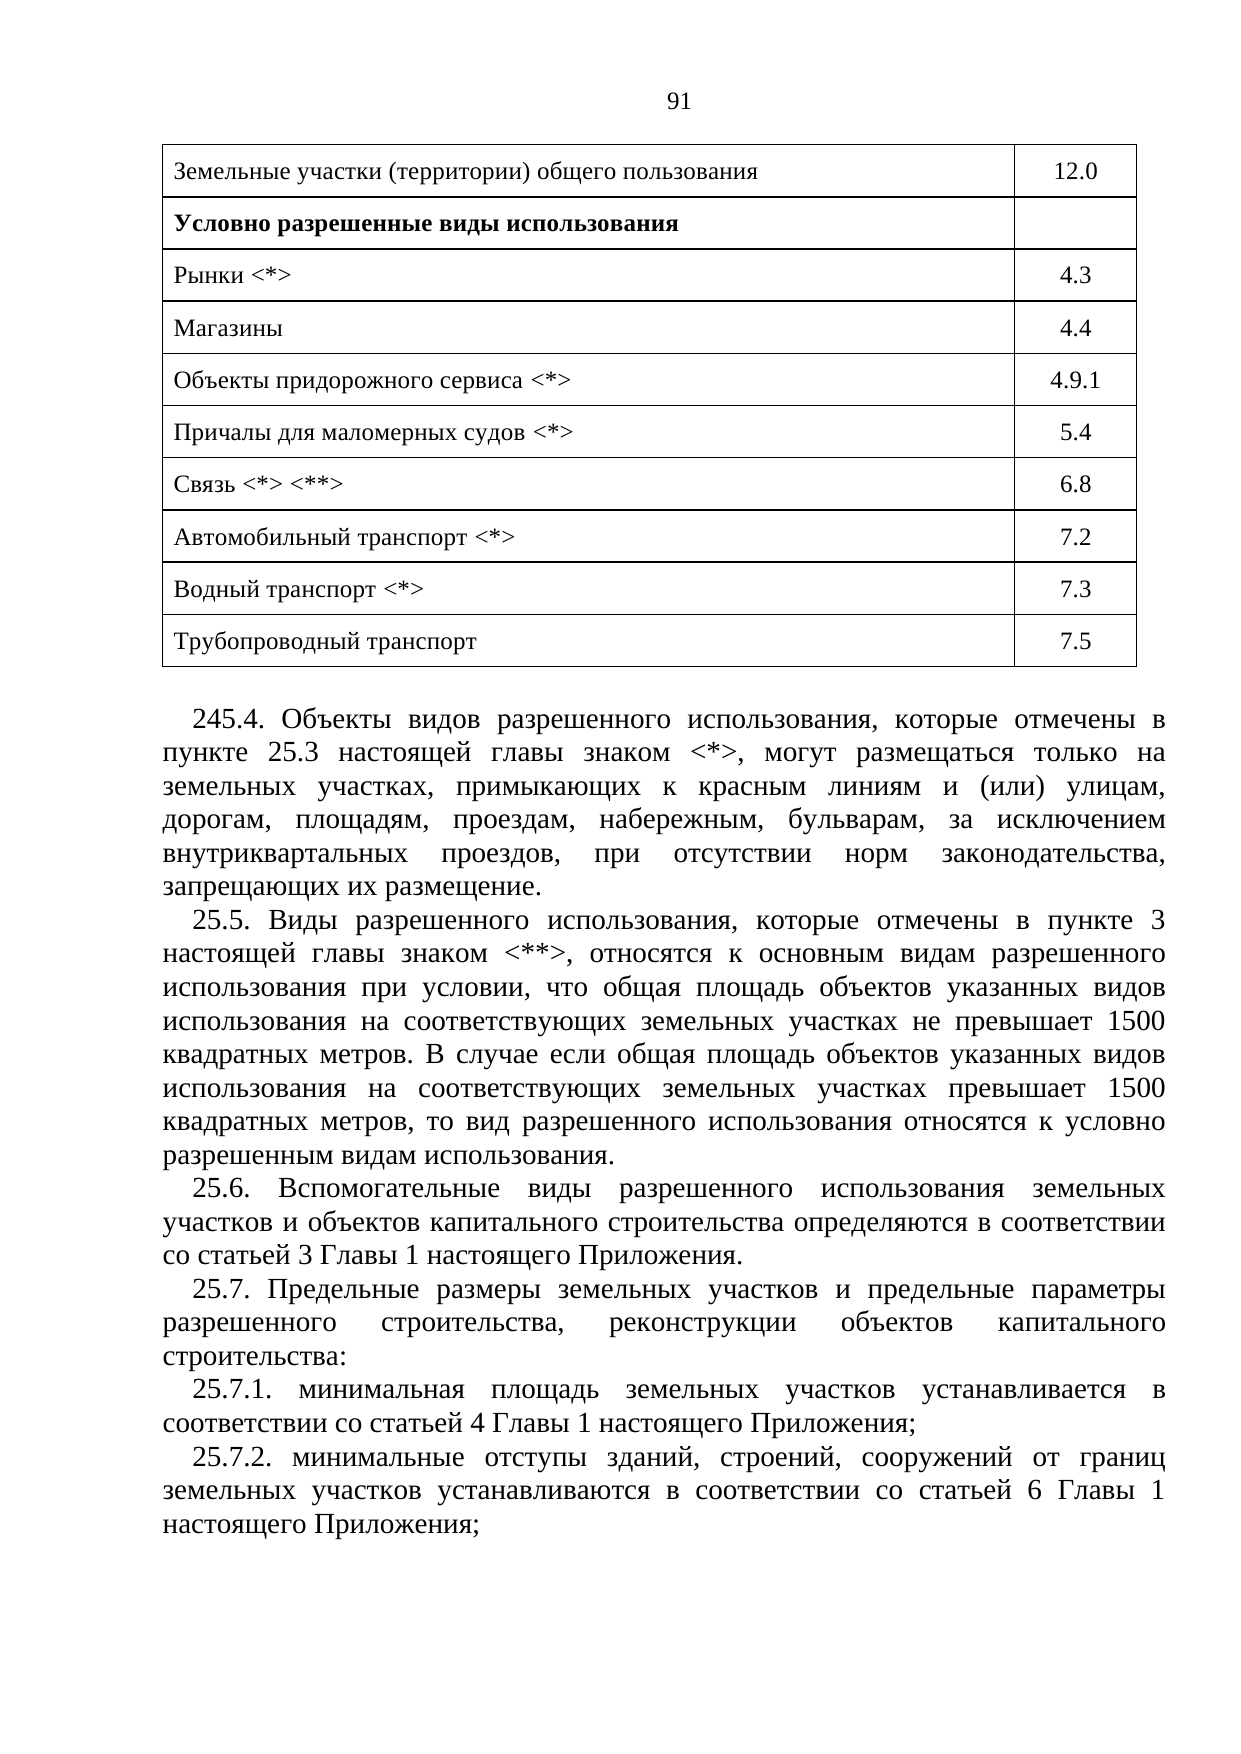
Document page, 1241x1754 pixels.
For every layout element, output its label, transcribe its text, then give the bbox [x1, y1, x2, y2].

table_cell 7.2 [1015, 511, 1136, 561]
table_cell Магазины [163, 302, 1014, 352]
table_cell 12.0 [1015, 145, 1136, 196]
table_cell 4.9.1 [1015, 354, 1136, 405]
table_cell 7.5 [1015, 615, 1136, 666]
table_cell Рынки <*> [163, 250, 1014, 300]
table_cell Земельные участки (территории) общего пользования [163, 145, 1014, 196]
table_cell 6.8 [1015, 458, 1136, 509]
table_cell [1015, 198, 1136, 248]
table_cell 5.4 [1015, 406, 1136, 457]
table_cell 7.3 [1015, 563, 1136, 613]
text 25.7.2. минимальные отступы зданий, строений, сооружений от границ земельных участков устанавливаются в соответствии со статьей 6 Главы 1 настоящего Приложения; [162, 1439, 1167, 1539]
table_cell 4.3 [1015, 250, 1136, 300]
table_cell Условно разрешенные виды использования [163, 198, 1014, 248]
text 25.5. Виды разрешенного использования, которые отмечены в пункте 3 настоящей главы знаком <**>, относятся к основным видам разрешенного использования при условии, что общая площадь объектов указанных видов использования на соответствующих земельных участках не превышает 1500 квадратных метров. В случае если общая площадь объектов указанных видов использования на соответствующих земельных участках превышает 1500 квадратных метров, то вид разрешенного использования относятся к условно разрешенным видам использования. [162, 902, 1167, 1170]
table_cell Связь <*> <**> [163, 458, 1014, 509]
table_cell Водный транспорт <*> [163, 563, 1014, 613]
table_cell Объекты придорожного сервиса <*> [163, 354, 1014, 405]
table_cell Автомобильный транспорт <*> [163, 511, 1014, 561]
text 25.7. Предельные размеры земельных участков и предельные параметры разрешенного строительства, реконструкции объектов капитального строительства: [162, 1271, 1167, 1372]
table_cell Причалы для маломерных судов <*> [163, 406, 1014, 457]
table_cell Трубопроводный транспорт [163, 615, 1014, 666]
text 25.6. Вспомогательные виды разрешенного использования земельных участков и объектов капитального строительства определяются в соответствии со статьей 3 Главы 1 настоящего Приложения. [162, 1170, 1167, 1271]
text 245.4. Объекты видов разрешенного использования, которые отмечены в пункте 25.3 настоящей главы знаком <*>, могут размещаться только на земельных участках, примыкающих к красным линиям и (или) улицам, дорогам, площадям, проездам, набережным, бульварам, за исключением внутриквартальных проездов, при отсутствии норм законодательства, запрещающих их размещение. [162, 701, 1167, 902]
text 25.7.1. минимальная площадь земельных участков устанавливается в соответствии со статьей 4 Главы 1 настоящего Приложения; [162, 1372, 1167, 1439]
table_cell 4.4 [1015, 302, 1136, 352]
